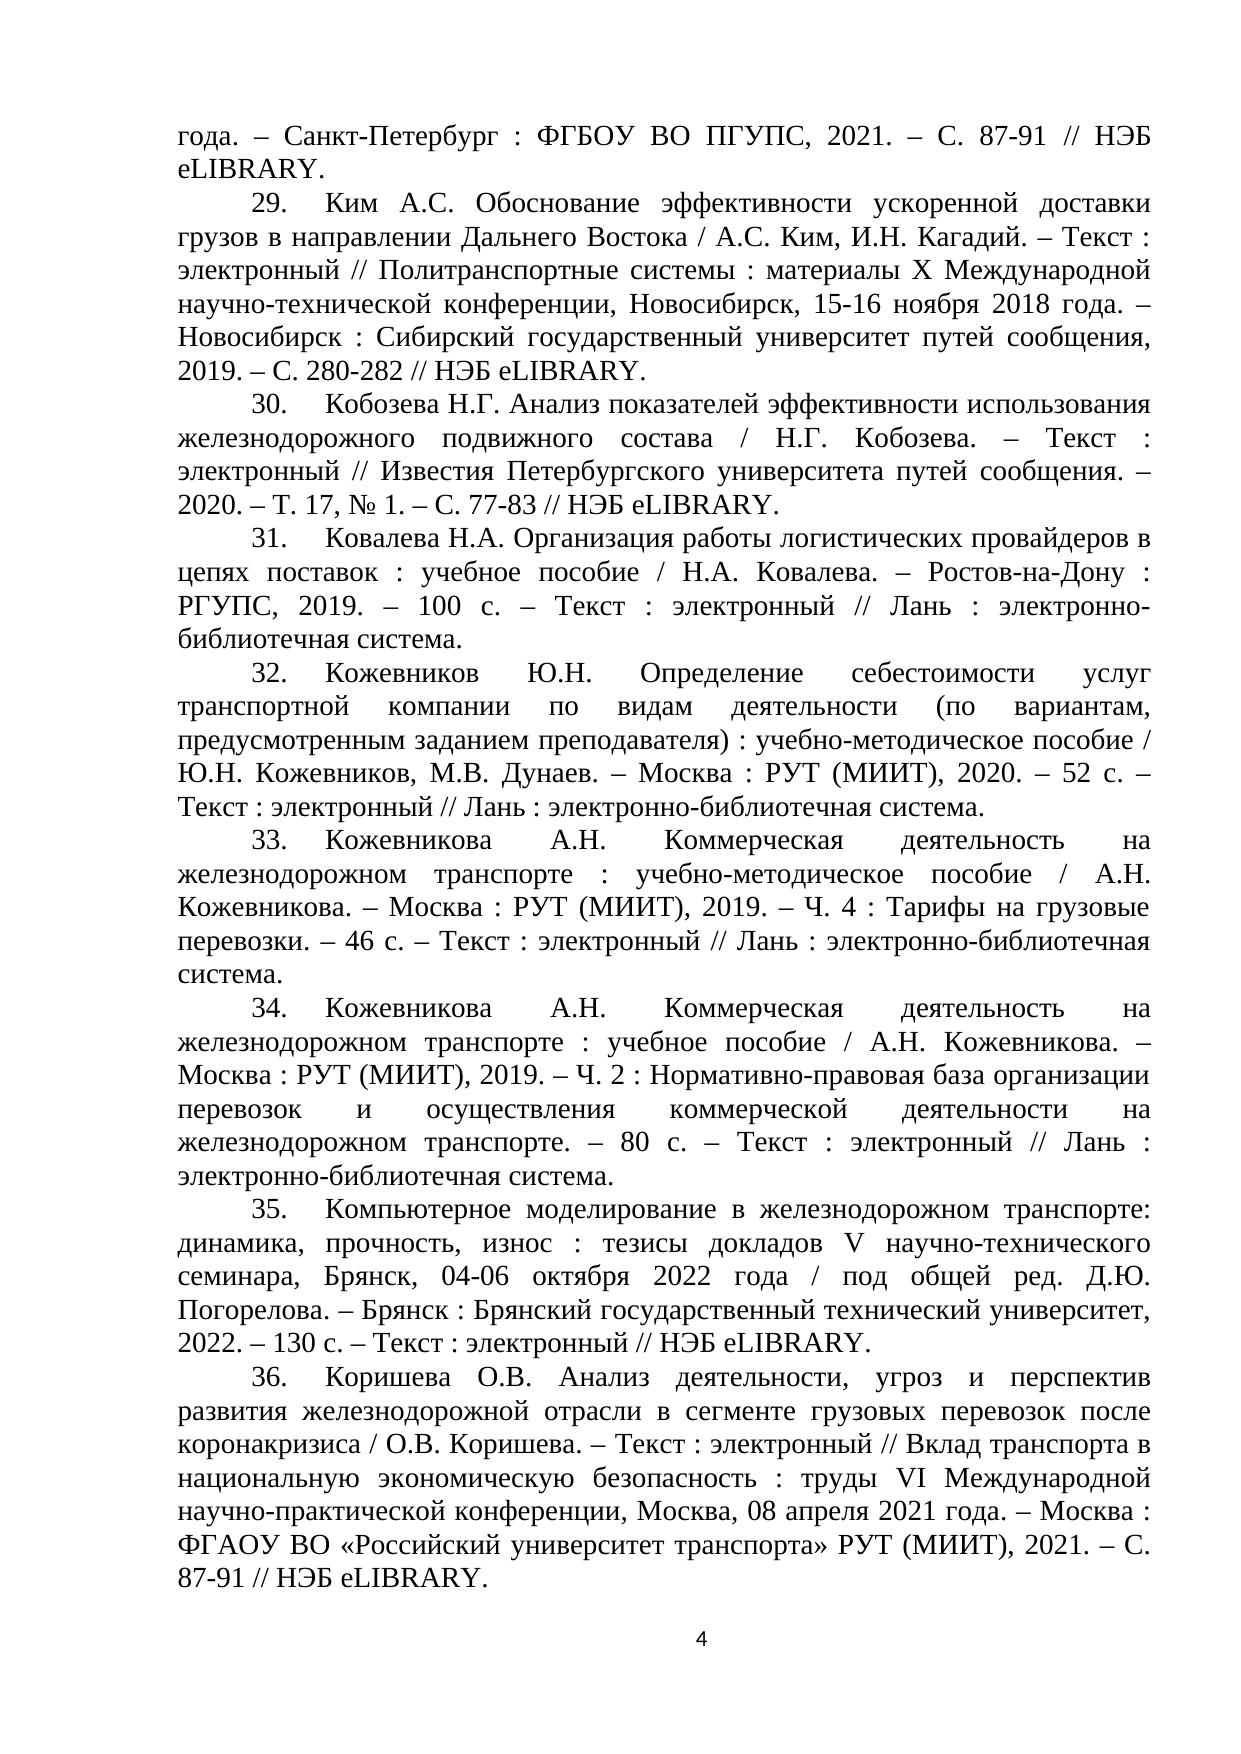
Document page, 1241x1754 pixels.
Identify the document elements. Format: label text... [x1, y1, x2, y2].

list Кобозева Н.Г. Анализ показателей эффективности использования железнодорожного подвижного состава / Н.Г. Кобозева. – Текст : электронный // Известия Петербургского университета путей сообщения. – 2020. – Т. 17, № 1. – С. 77-83 // НЭБ eLIBRARY. [177, 386, 1152, 521]
list Кожевникова А.Н. Коммерческая деятельность на железнодорожном транспорте : учебно-методическое пособие / А.Н. Кожевникова. – Москва : РУТ (МИИТ), 2019. – Ч. 4 : Тарифы на грузовые перевозки. – 46 с. – Текст : электронный // Лань : электронно-библиотечная система. [177, 822, 1152, 990]
list Ким А.С. Обоснование эффективности ускоренной доставки грузов в направлении Дальнего Востока / А.С. Ким, И.Н. Кагадий. – Текст : электронный // Политранспортные системы : материалы X Международной научно-технической конференции, Новосибирск, 15-16 ноября 2018 года. – Новосибирск : Сибирский государственный университет путей сообщения, 2019. – С. 280-282 // НЭБ eLIBRARY. [177, 185, 1152, 386]
list Коришева О.В. Анализ деятельности, угроз и перспектив развития железнодорожной отрасли в сегменте грузовых перевозок после коронакризиса / О.В. Коришева. – Текст : электронный // Вклад транспорта в национальную экономическую безопасность : труды VI Международной научно-практической конференции, Москва, 08 апреля 2021 года. – Москва : ФГАОУ ВО «Российский университет транспорта» РУТ (МИИТ), 2021. – С. 87-91 // НЭБ eLIBRARY. [177, 1359, 1152, 1594]
list Компьютерное моделирование в железнодорожном транспорте: динамика, прочность, износ : тезисы докладов V научно-технического семинара, Брянск, 04-06 октября 2022 года / под общей ред. Д.Ю. Погорелова. – Брянск : Брянский государственный технический университет, 2022. – 130 с. – Текст : электронный // НЭБ eLIBRARY. [177, 1191, 1152, 1359]
list Кожевников Ю.Н. Определение себестоимости услуг транспортной компании по видам деятельности (по вариантам, предусмотренным заданием преподавателя) : учебно-методическое пособие / Ю.Н. Кожевников, М.В. Дунаев. – Москва : РУТ (МИИТ), 2020. – 52 с. – Текст : электронный // Лань : электронно-библиотечная система. [177, 655, 1152, 822]
list Кожевникова А.Н. Коммерческая деятельность на железнодорожном транспорте : учебное пособие / А.Н. Кожевникова. – Москва : РУТ (МИИТ), 2019. – Ч. 2 : Нормативно-правовая база организации перевозок и осуществления коммерческой деятельности на железнодорожном транспорте. – 80 с. – Текст : электронный // Лань : электронно-библиотечная система. [177, 990, 1152, 1191]
list Ковалева Н.А. Организация работы логистических провайдеров в цепях поставок : учебное пособие / Н.А. Ковалева. – Ростов-на-Дону : РГУПС, 2019. – 100 с. – Текст : электронный // Лань : электронно-библиотечная система. [177, 521, 1152, 655]
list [177, 118, 1152, 185]
